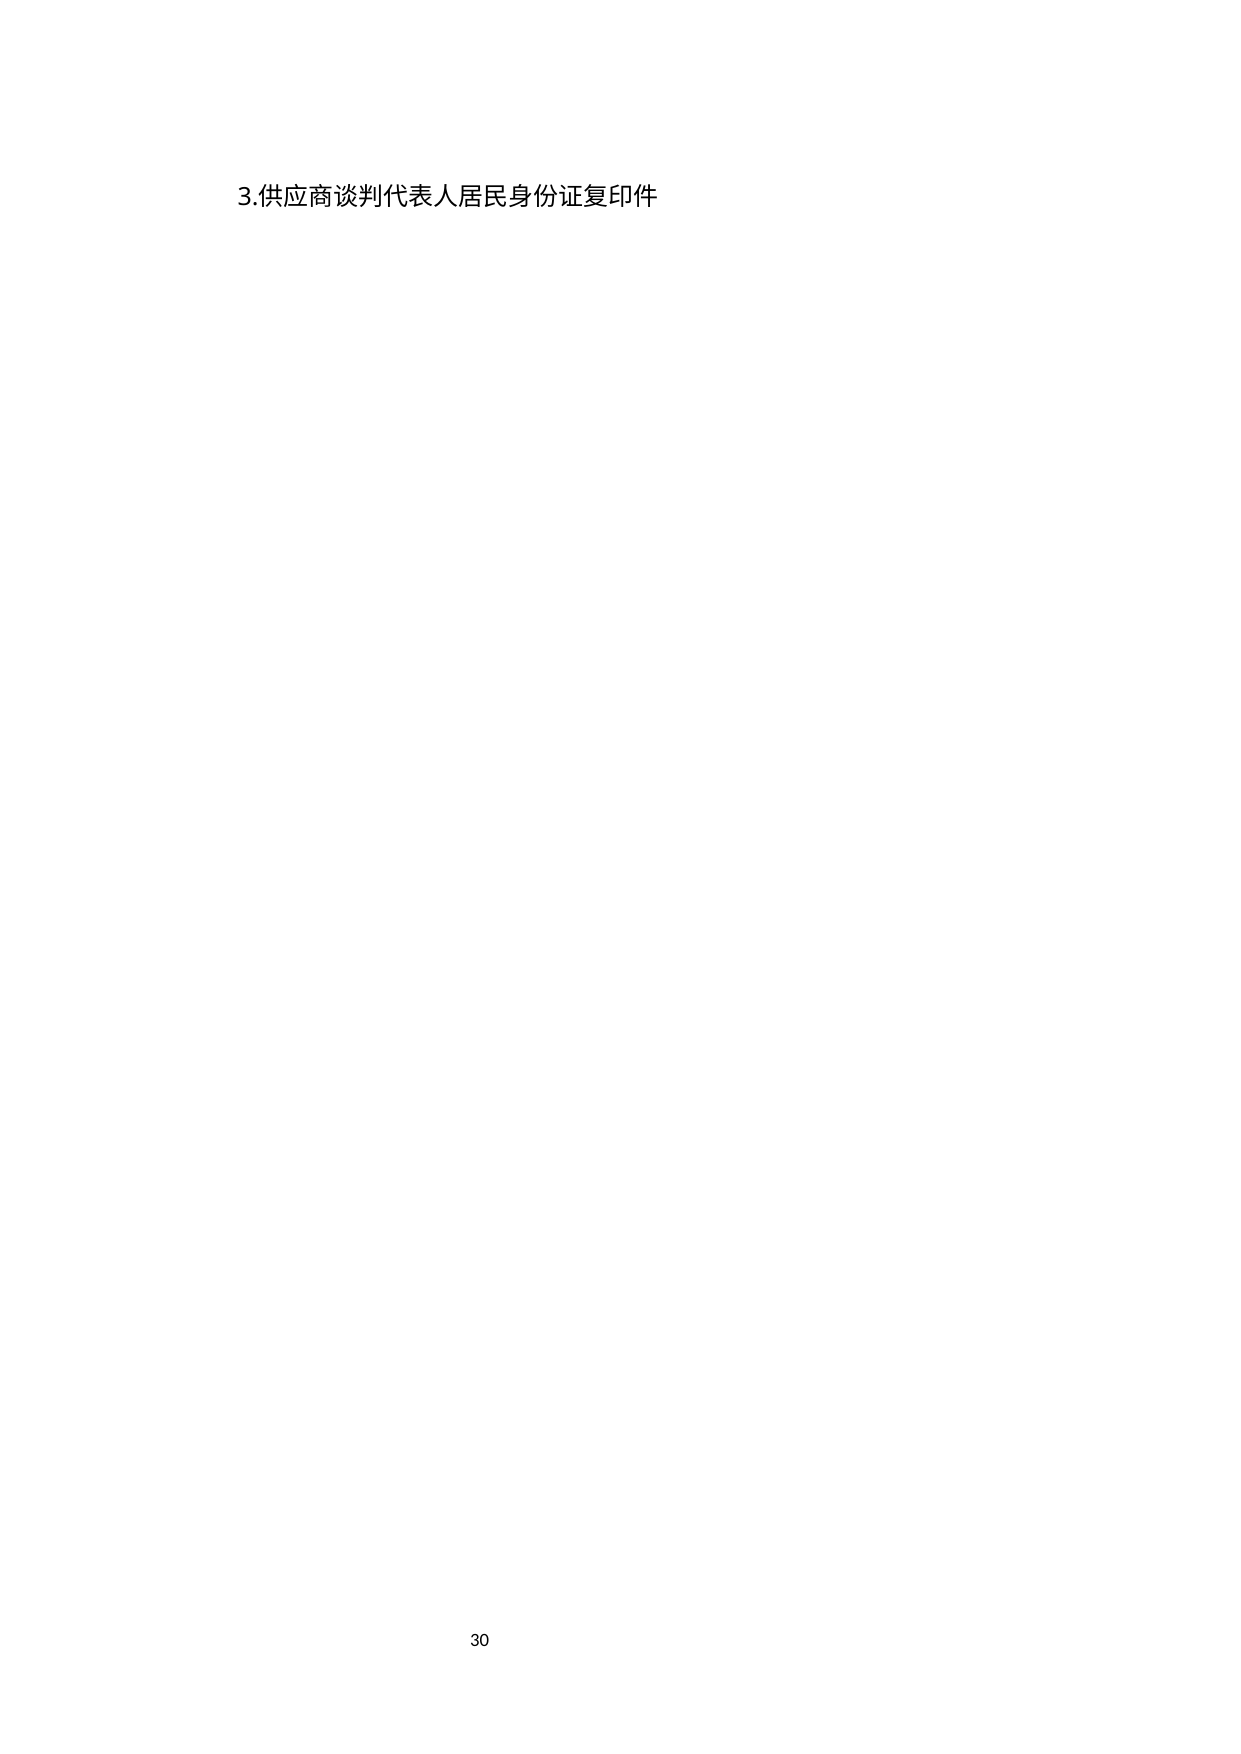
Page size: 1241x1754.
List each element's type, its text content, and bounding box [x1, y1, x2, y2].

text 3.供应商谈判代表人居民身份证复印件 [187, 162, 1053, 227]
